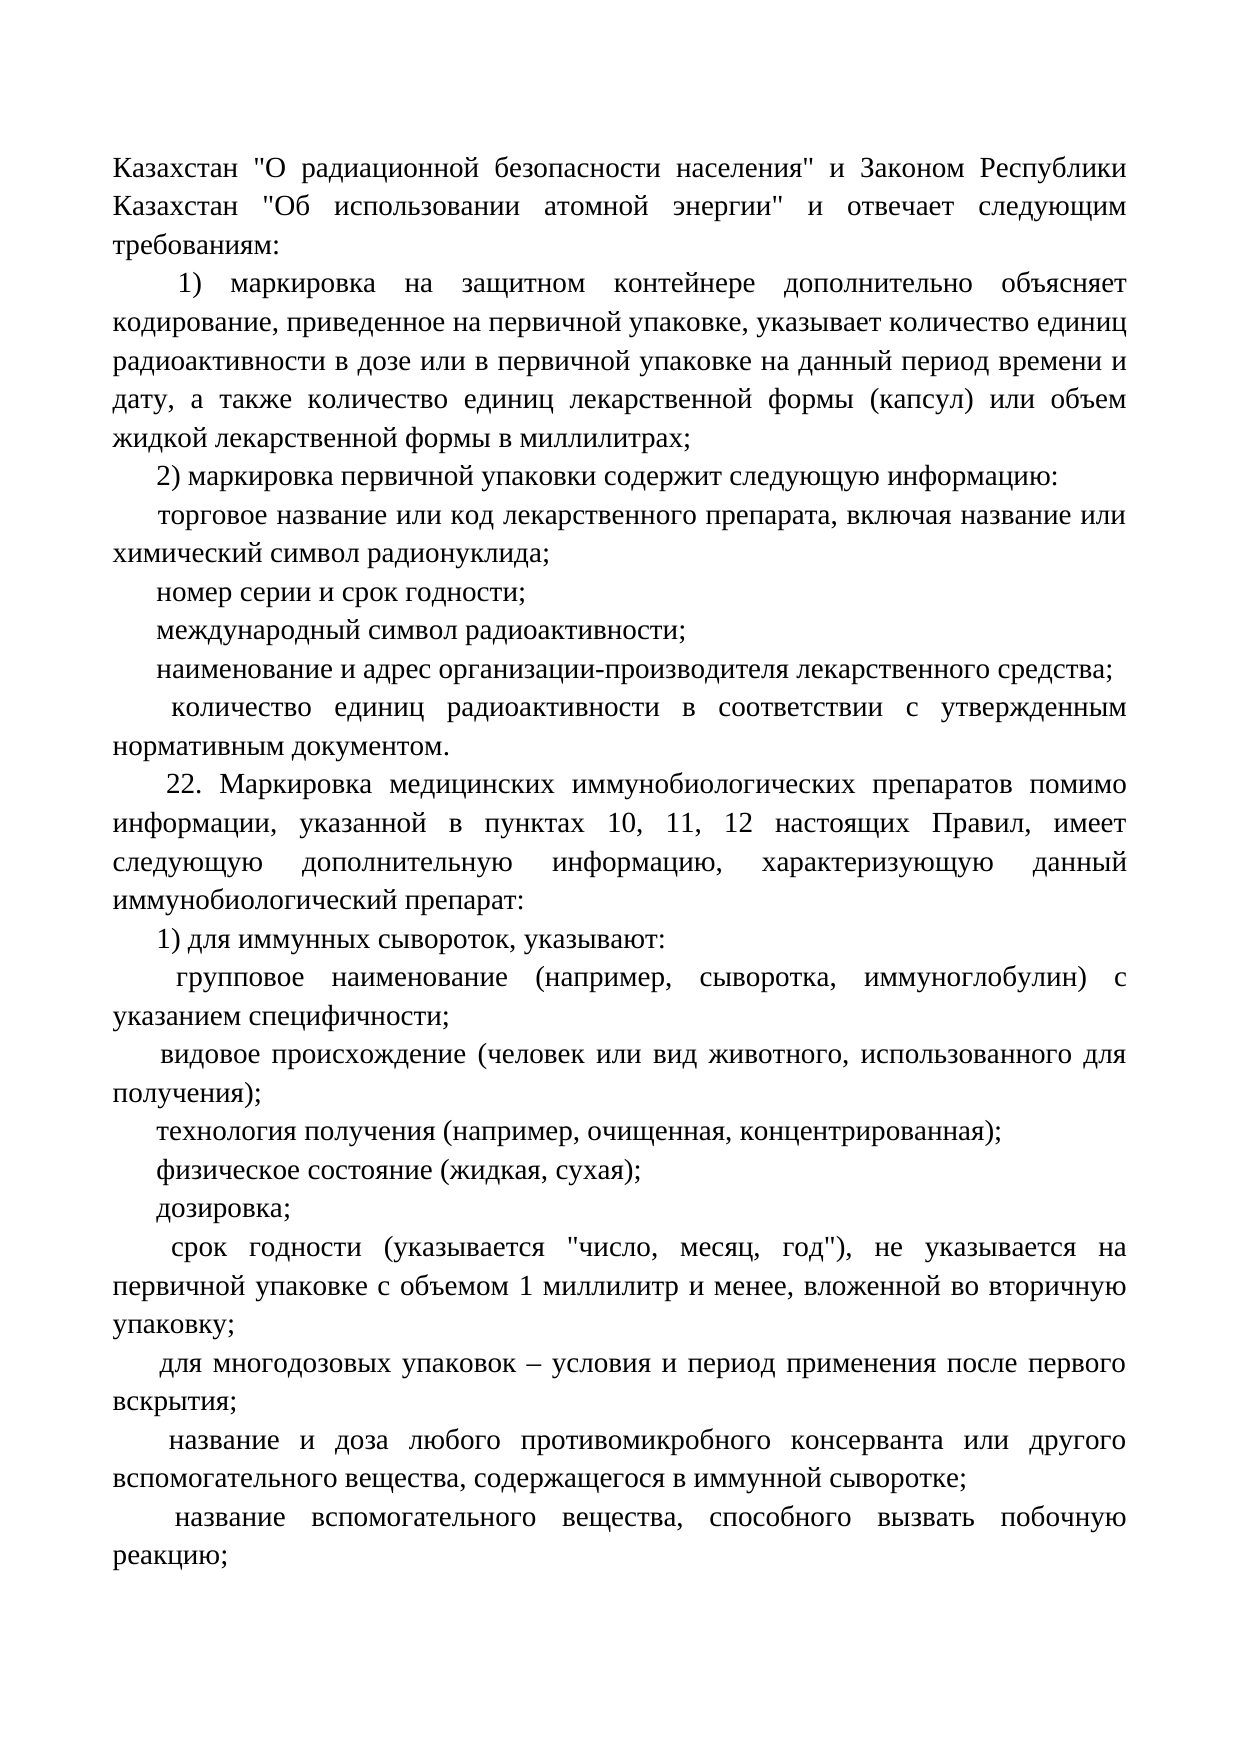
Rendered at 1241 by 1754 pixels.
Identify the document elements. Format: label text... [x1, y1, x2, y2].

text количество единиц радиоактивности в соответствии с утвержденным нормативным документом. [112, 689, 1128, 762]
text наименование и адрес организации-производителя лекарственного средства; [112, 651, 1128, 684]
text видовое происхождение (человек или вид животного, использованного для получения); [112, 1036, 1128, 1108]
text торговое название или код лекарственного препарата, включая название или химический символ радионуклида; [112, 497, 1128, 569]
text название вспомогательного вещества, способного вызвать побочную реакцию; [112, 1499, 1128, 1571]
text групповое наименование (например, сыворотка, иммуноглобулин) с указанием специфичности; [112, 959, 1128, 1031]
text технология получения (например, очищенная, концентрированная); [112, 1113, 1128, 1147]
text срок годности (указывается "число, месяц, год"), не указывается на первичной упаковке с объемом 1 миллилитр и менее, вложенной во вторичную упаковку; [112, 1229, 1128, 1340]
text 22. Маркировка медицинских иммунобиологических препаратов помимо информации, указанной в пунктах 10, 11, 12 настоящих Правил, имеет следующую дополнительную информацию, характеризующую данный иммунобиологический препарат: [112, 767, 1128, 916]
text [112, 150, 1128, 261]
text для многодозовых упаковок – условия и период применения после первого вскрытия; [112, 1345, 1128, 1417]
text дозировка; [112, 1191, 1128, 1224]
text номер серии и срок годности; [112, 574, 1128, 607]
text 1) для иммунных сывороток, указывают: [112, 921, 1128, 954]
text международный символ радиоактивности; [112, 612, 1128, 646]
text 2) маркировка первичной упаковки содержит следующую информацию: [112, 458, 1128, 492]
text название и доза любого противомикробного консерванта или другого вспомогательного вещества, содержащегося в иммунной сыворотке; [112, 1422, 1128, 1494]
text физическое состояние (жидкая, сухая); [112, 1152, 1128, 1186]
text 1) маркировка на защитном контейнере дополнительно объясняет кодирование, приведенное на первичной упаковке, указывает количество единиц радиоактивности в дозе или в первичной упаковке на данный период времени и дату, а также количество единиц лекарственной формы (капсул) или объем жидкой лекарственной формы в миллилитрах; [112, 266, 1128, 453]
